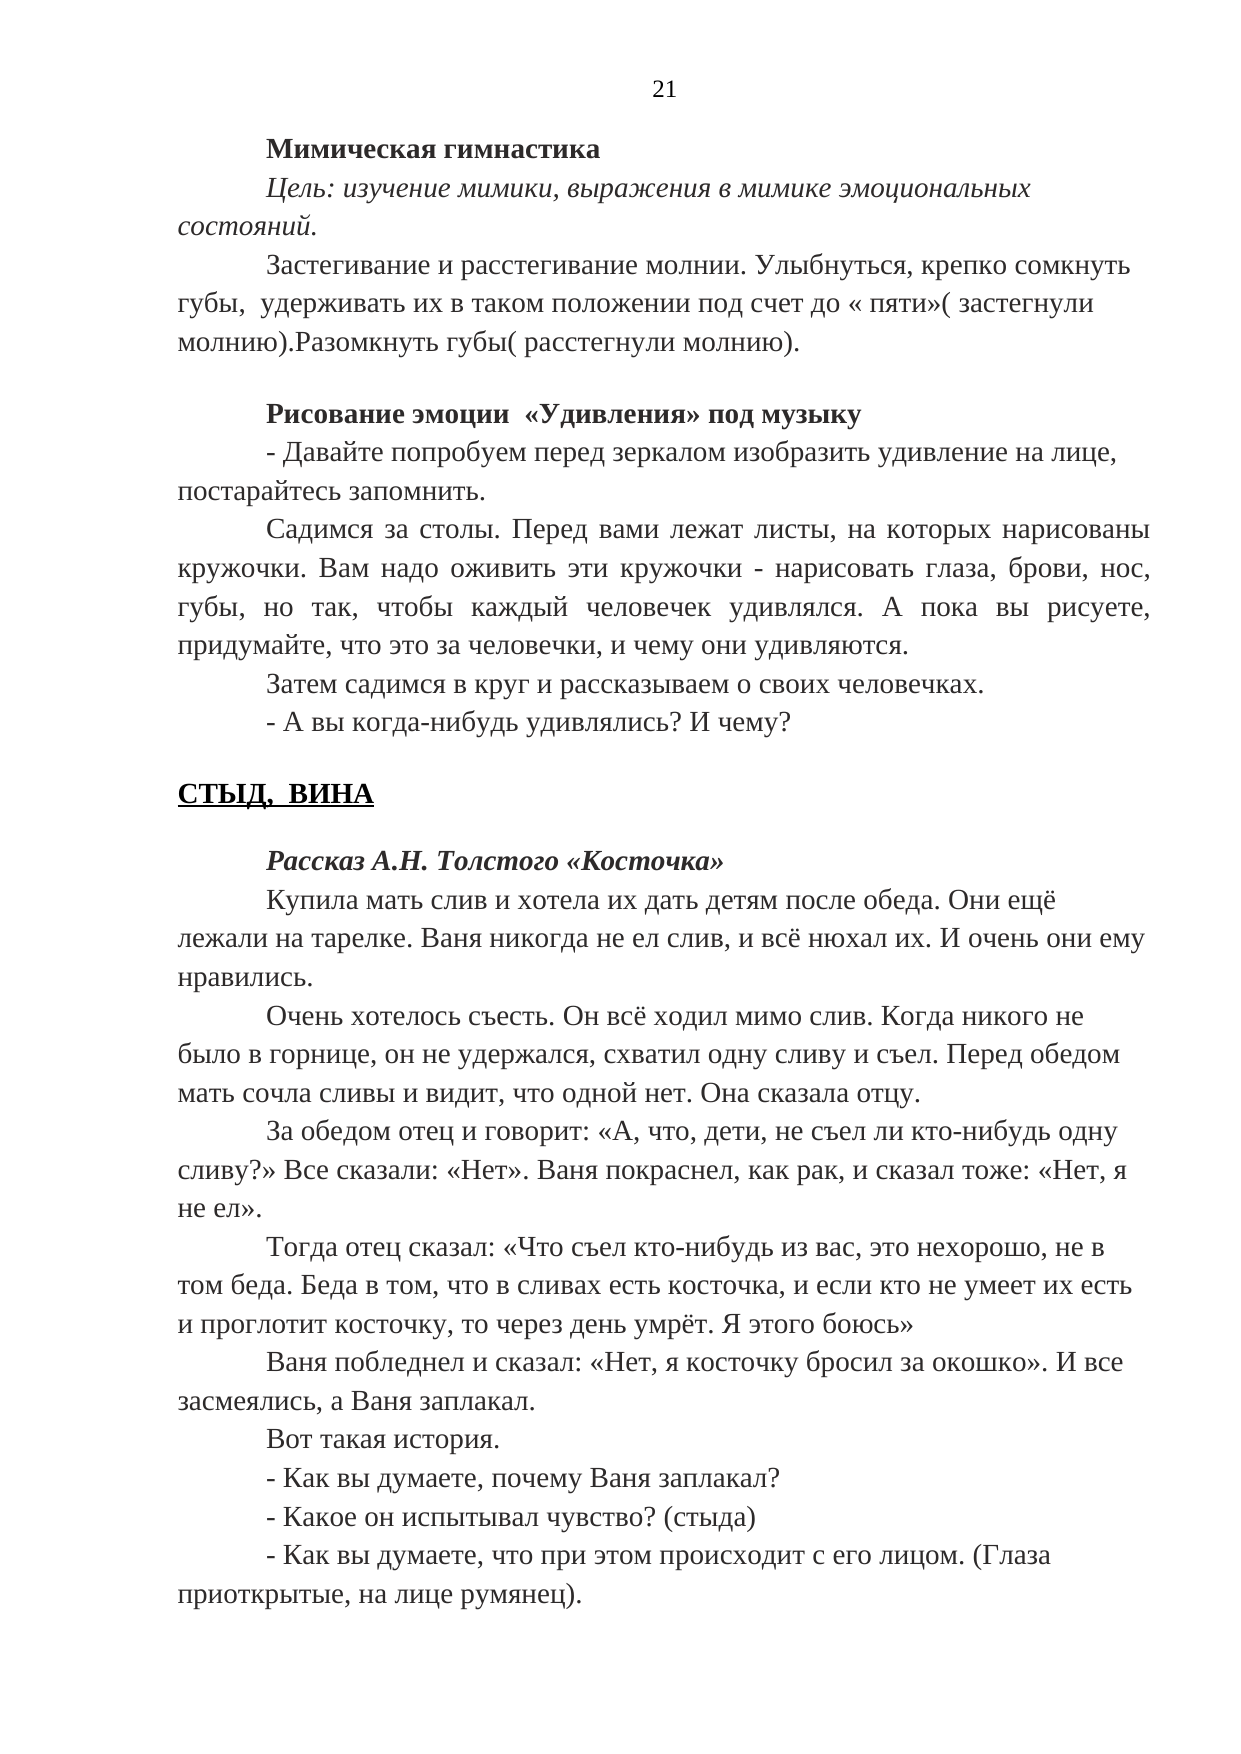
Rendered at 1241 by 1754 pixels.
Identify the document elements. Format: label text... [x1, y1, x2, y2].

text Застегивание и расстегивание молнии. Улыбнуться, крепко сомкнуть губы, удерживать их в таком положении под счет до « пяти»( застегнули молнию).Разомкнуть губы( расстегнули молнию). [177, 247, 1152, 357]
text - Как вы думаете, почему Ваня заплакал? [177, 1460, 1152, 1494]
text Купила мать слив и хотела их дать детям после обеда. Они ещё лежали на тарелке. Ваня никогда не ел слив, и всё нюхал их. И очень они ему нравились. [177, 882, 1152, 993]
text - Какое он испытывал чувство? (стыда) [177, 1499, 1152, 1532]
text Затем садимся в круг и рассказываем о своих человечках. [177, 666, 1152, 699]
text Рисование эмоции «Удивления» под музыку [177, 396, 1152, 429]
text Ваня побледнел и сказал: «Нет, я косточку бросил за окошко». И все засмеялись, а Ваня заплакал. [177, 1344, 1152, 1417]
text Очень хотелось съесть. Он всё ходил мимо слив. Когда никого не было в горнице, он не удержался, схватил одну сливу и съел. Перед обедом мать сочла сливы и видит, что одной нет. Она сказала отцу. [177, 998, 1152, 1108]
text Мимическая гимнастика [177, 131, 1152, 165]
text - А вы когда-нибудь удивлялись? И чему? [177, 704, 1152, 738]
text Вот такая история. [177, 1422, 1152, 1455]
text - Давайте попробуем перед зеркалом изобразить удивление на лице, постарайтесь запомнить. [177, 434, 1152, 507]
text СТЫД, ВИНА [177, 776, 1152, 810]
text За обедом отец и говорит: «А, что, дети, не съел ли кто-нибудь одну сливу?» Все сказали: «Нет». Ваня покраснел, как рак, и сказал тоже: «Нет, я не ел». [177, 1113, 1152, 1224]
text Цель: изучение мимики, выражения в мимике эмоциональных состояний. [177, 170, 1152, 242]
text Садимся за столы. Перед вами лежат листы, на которых нарисованы кружочки. Вам надо оживить эти кружочки - нарисовать глаза, брови, нос, губы, но так, чтобы каждый человечек удивлялся. А пока вы рисуете, придумайте, что это за человечки, и чему они удивляются. [177, 512, 1152, 661]
text - Как вы думаете, что при этом происходит с его лицом. (Глаза приоткрытые, на лице румянец). [177, 1537, 1152, 1609]
text Рассказ А.Н. Толстого «Косточка» [177, 843, 1152, 877]
text Тогда отец сказал: «Что съел кто-нибудь из вас, это нехорошо, не в том беда. Беда в том, что в сливах есть косточка, и если кто не умеет их есть и проглотит косточку, то через день умрёт. Я этого боюсь» [177, 1229, 1152, 1339]
